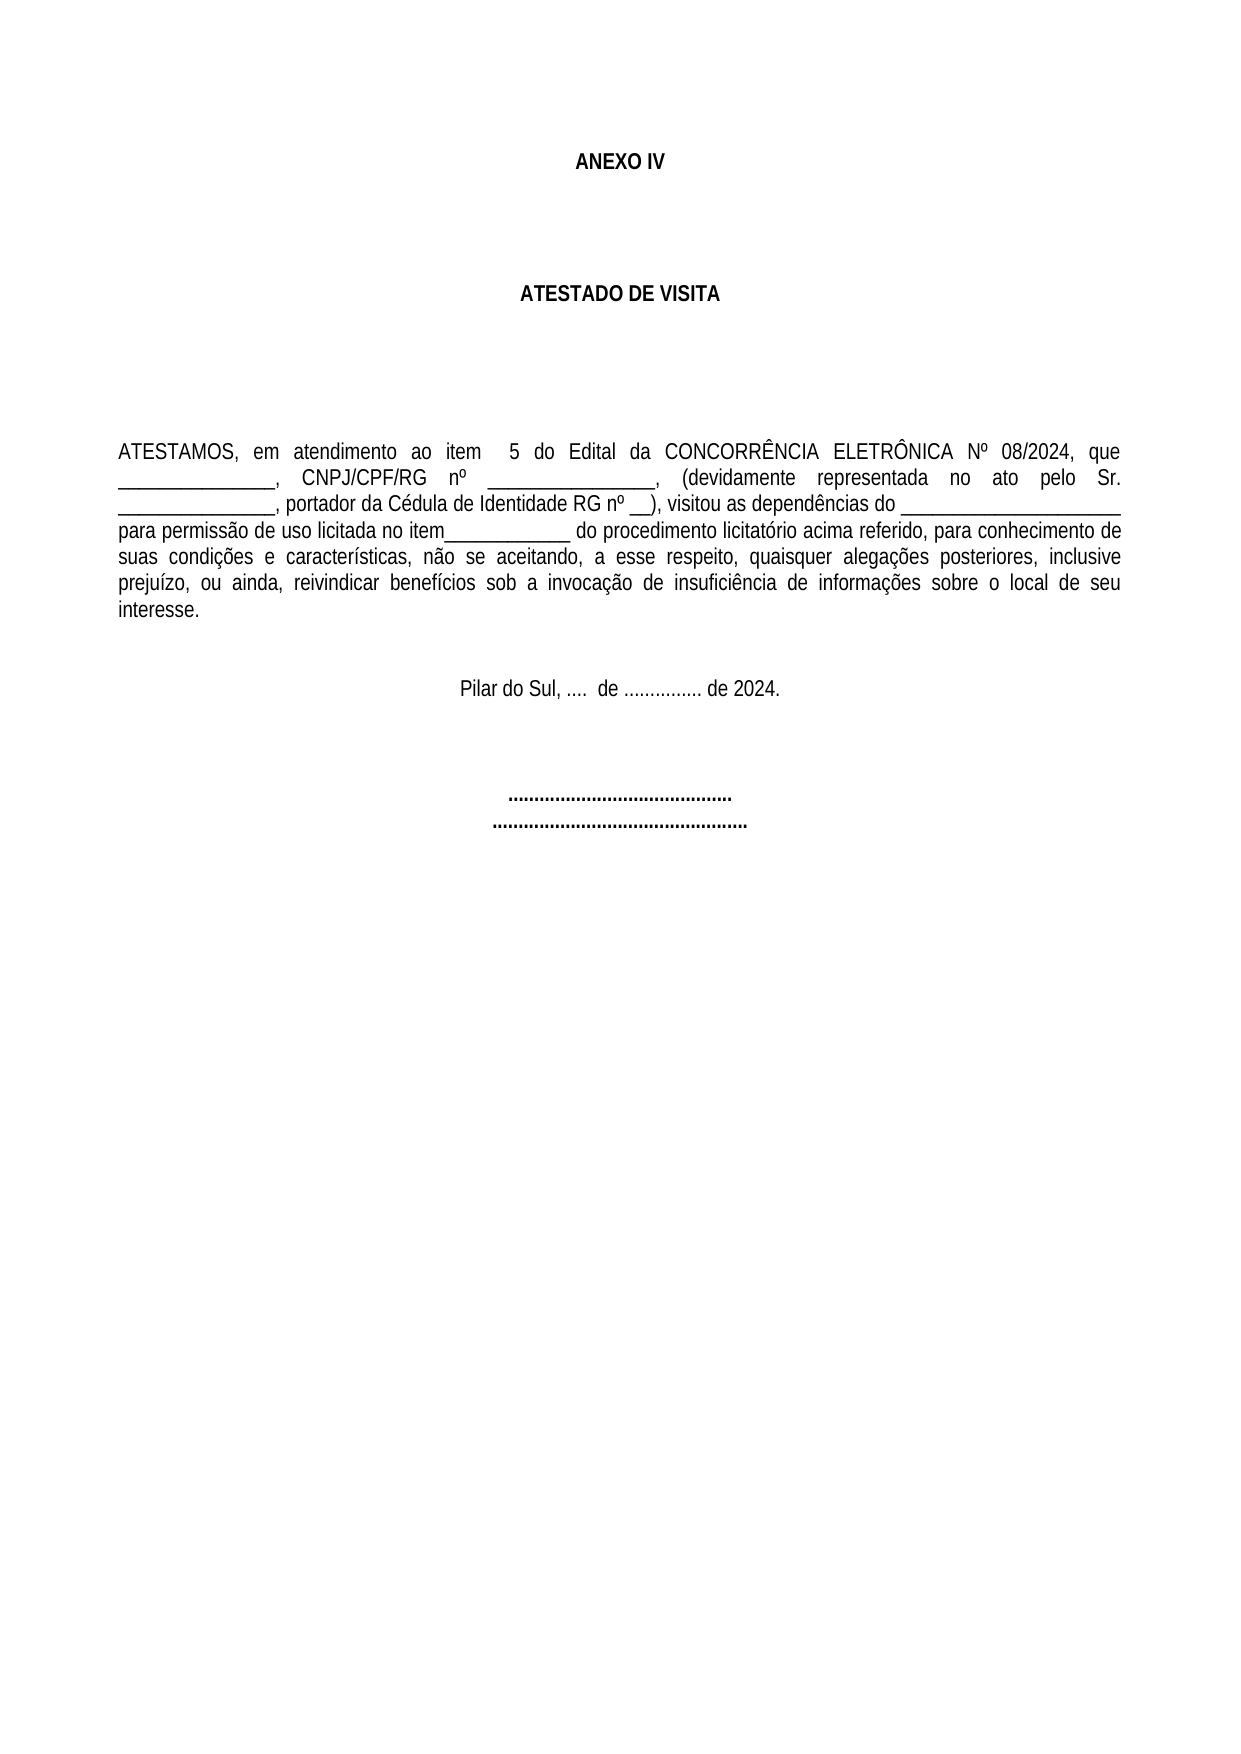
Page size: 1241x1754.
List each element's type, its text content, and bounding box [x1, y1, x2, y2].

text ATESTAMOS, em atendimento ao item 5 do Edital da CONCORRÊNCIA ELETRÔNICA Nº 08/2024, que _______________, CNPJ/CPF/RG nº ________________, (devidamente representada no ato pelo Sr. _______________, portador da Cédula de Identidade RG nº __), visitou as dependências do _____________________ para permissão de uso licitada no item____________ do procedimento licitatório acima referido, para conhecimento de suas condições e características, não se aceitando, a esse respeito, quaisquer alegações posteriores, inclusive prejuízo, ou ainda, reivindicar benefícios sob a invocação de insuficiência de informações sobre o local de seu interesse. [118, 438, 1122, 622]
text Pilar do Sul, .... de ............... de 2024. [118, 675, 1122, 701]
text ANEXO IV [118, 148, 1122, 174]
text ATESTADO DE VISITA [118, 279, 1122, 306]
text ................................................. [118, 807, 1122, 833]
text ........................................... [118, 780, 1122, 807]
